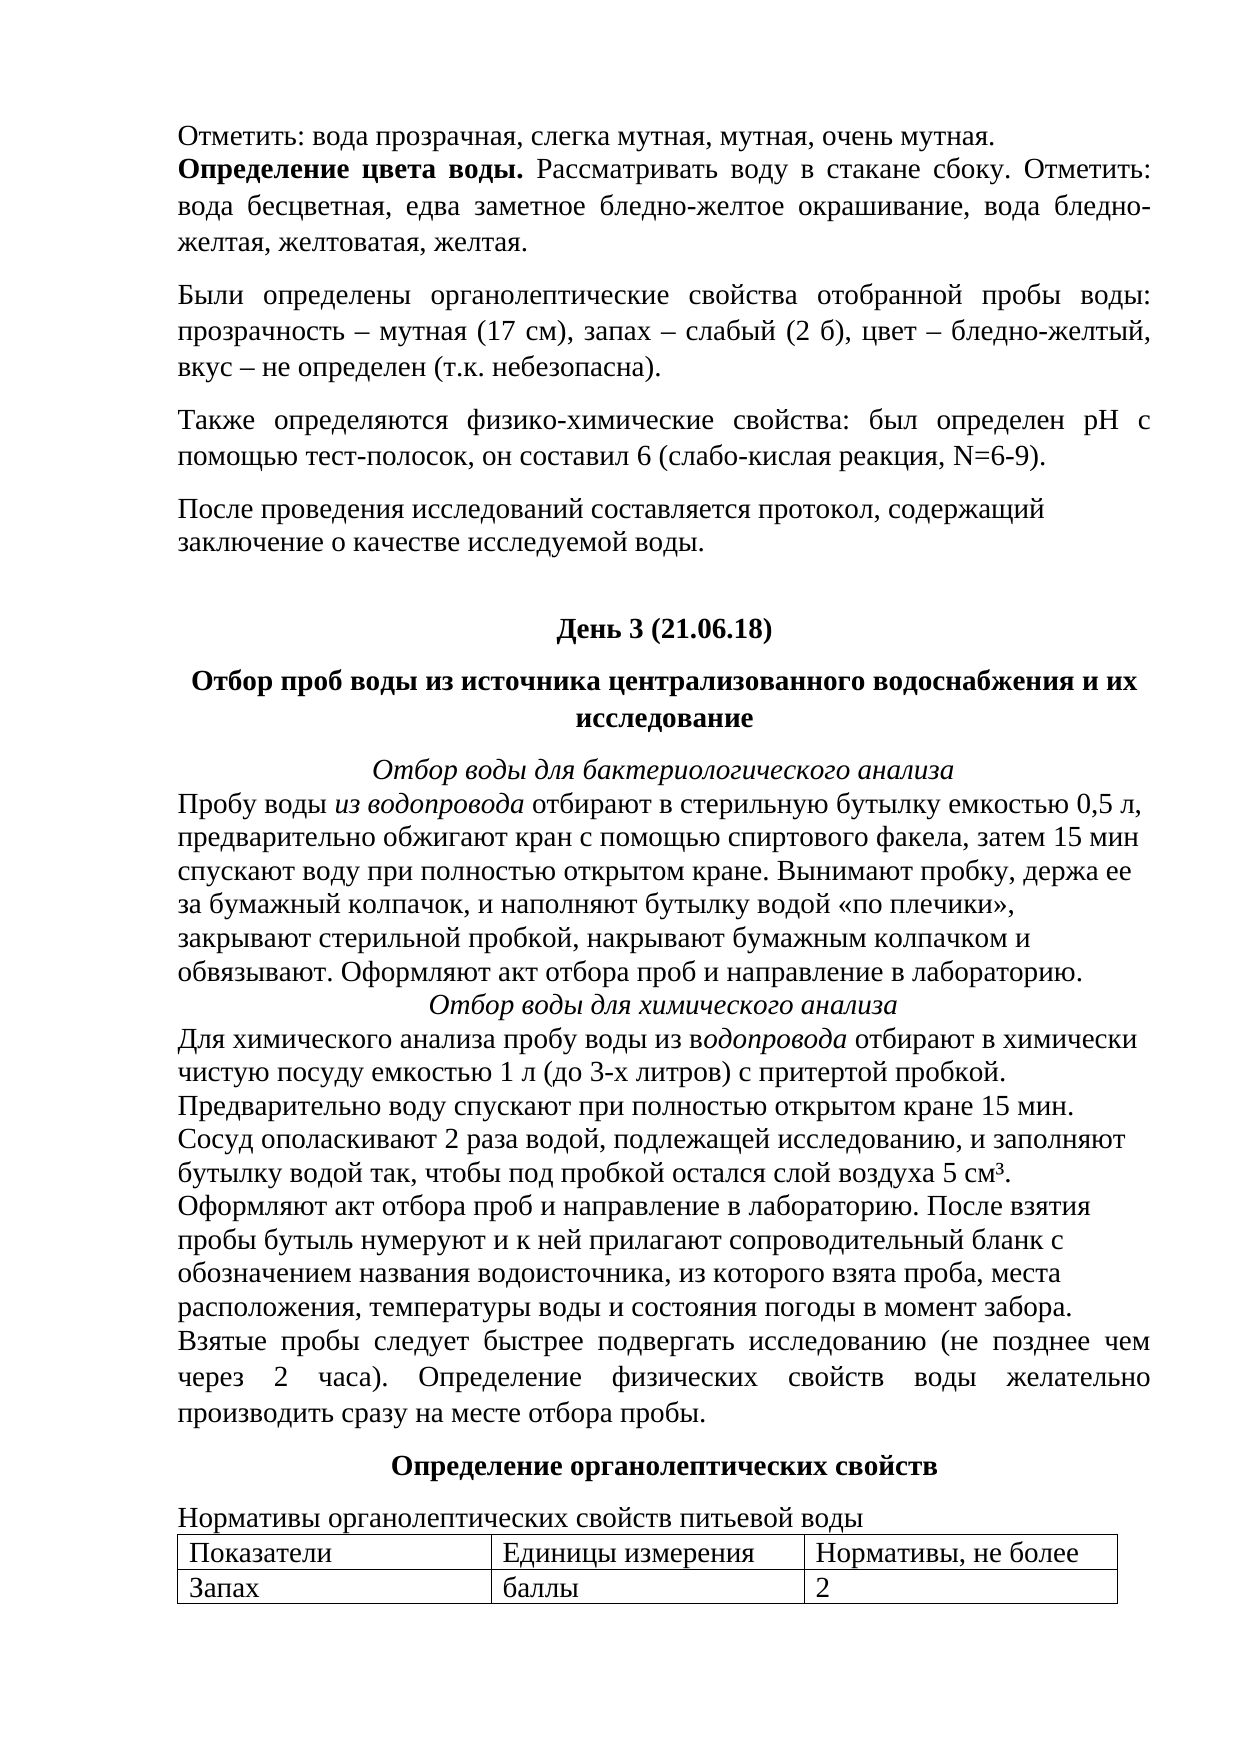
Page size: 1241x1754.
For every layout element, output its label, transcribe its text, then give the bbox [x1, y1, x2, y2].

text Нормативы органолептических свойств питьевой воды [177, 1501, 1152, 1534]
text Для химического анализа пробу воды из водопровода отбирают в химически чистую посуду емкостью 1 л (до 3-х литров) с притертой пробкой. Предварительно воду спускают при полностью открытом кране 15 мин. Сосуд ополаскивают 2 раза водой, подлежащей исследованию, и заполняют бутылку водой так, чтобы под пробкой остался слой воздуха 5 см³. Оформляют акт отбора проб и направление в лабораторию. После взятия пробы бутыль нумеруют и к ней прилагают сопроводительный бланк с обозначением названия водоисточника, из которого взята проба, места расположения, температуры воды и состояния погоды в момент забора. [177, 1021, 1152, 1323]
text Отметить: вода прозрачная, слегка мутная, мутная, очень мутная. [177, 118, 1152, 152]
text День 3 (21.06.18) [177, 611, 1152, 644]
text Определение цвета воды. Рассматривать воду в стакане сбоку. Отметить: вода бесцветная, едва заметное бледно-желтое окрашивание, вода бледно-желтая, желтоватая, желтая. [177, 152, 1152, 257]
table_header Нормативы, не более [805, 1535, 1117, 1569]
text Отбор воды для химического анализа [177, 987, 1152, 1021]
table_header Показатели [178, 1535, 491, 1569]
table_header Единицы измерения [492, 1535, 804, 1569]
text Отбор проб воды из источника централизованного водоснабжения и их исследование [177, 663, 1152, 733]
text Взятые пробы следует быстрее подвергать исследованию (не позднее чем через 2 часа). Определение физических свойств воды желательно производить сразу на месте отбора пробы. [177, 1323, 1152, 1428]
text Определение органолептических свойств [177, 1448, 1152, 1481]
text Отбор воды для бактериологического анализа [177, 752, 1152, 786]
table_cell Запах [178, 1570, 491, 1603]
text Пробу воды из водопровода отбирают в стерильную бутылку емкостью 0,5 л, предварительно обжигают кран с помощью спиртового факела, затем 15 мин спускают воду при полностью открытом кране. Вынимают пробку, держа ее за бумажный колпачок, и наполняют бутылку водой «по плечики», закрывают стерильной пробкой, накрывают бумажным колпачком и обвязывают. Оформляют акт отбора проб и направление в лабораторию. [177, 786, 1152, 987]
text После проведения исследований составляется протокол, содержащий заключение о качестве исследуемой воды. [177, 491, 1152, 558]
text Также определяются физико-химические свойства: был определен рН с помощью тест-полосок, он составил 6 (слабо-кислая реакция, N=6-9). [177, 402, 1152, 472]
text Были определены органолептические свойства отобранной пробы воды: прозрачность – мутная (17 см), запах – слабый (2 б), цвет – бледно-желтый, вкус – не определен (т.к. небезопасна). [177, 277, 1152, 383]
table_cell 2 [805, 1570, 1117, 1603]
table_cell баллы [492, 1570, 804, 1603]
